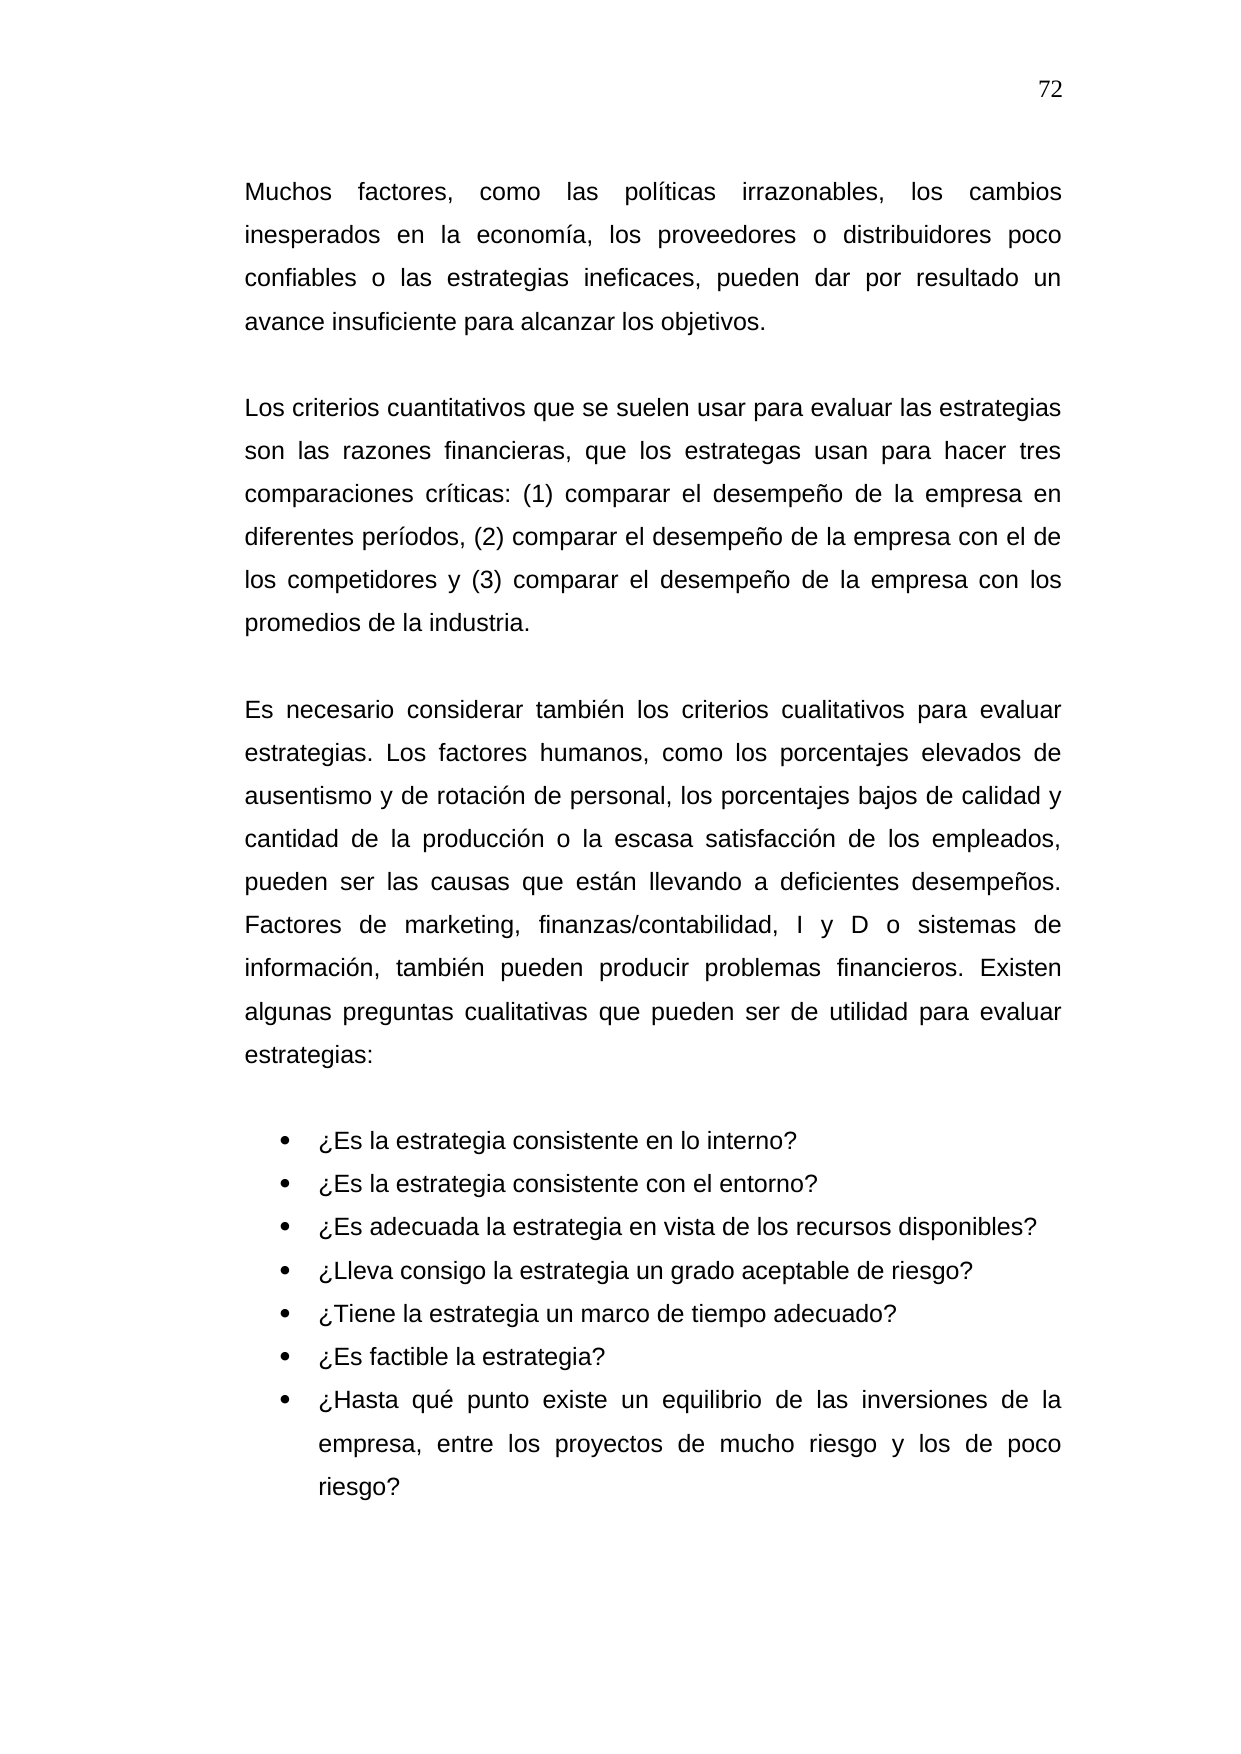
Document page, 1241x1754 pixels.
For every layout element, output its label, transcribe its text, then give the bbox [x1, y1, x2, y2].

list ¿Es factible la estrategia? [281, 1342, 1063, 1371]
text Es necesario considerar también los criterios cualitativos para evaluar estrategias. Los factores humanos, como los porcentajes elevados de ausentismo y de rotación de personal, los porcentajes bajos de calidad y cantidad de la producción o la escasa satisfacción de los empleados, pueden ser las causas que están llevando a deficientes desempeños. Factores de marketing, finanzas/contabilidad, I y D o sistemas de información, también pueden producir problemas financieros. Existen algunas preguntas cualitativas que pueden ser de utilidad para evaluar estrategias: [244, 695, 1063, 1068]
text Los criterios cuantitativos que se suelen usar para evaluar las estrategias son las razones financieras, que los estrategas usan para hacer tres comparaciones críticas: (1) comparar el desempeño de la empresa en diferentes períodos, (2) comparar el desempeño de la empresa con el de los competidores y (3) comparar el desempeño de la empresa con los promedios de la industria. [244, 393, 1063, 637]
list ¿Es la estrategia consistente con el entorno? [281, 1169, 1063, 1198]
list ¿Tiene la estrategia un marco de tiempo adecuado? [281, 1299, 1063, 1328]
list ¿Es la estrategia consistente en lo interno? [281, 1126, 1063, 1155]
list ¿Hasta qué punto existe un equilibrio de las inversiones de la empresa, entre los proyectos de mucho riesgo y los de poco riesgo? [281, 1385, 1063, 1500]
list ¿Es adecuada la estrategia en vista de los recursos disponibles? [281, 1212, 1063, 1241]
text Muchos factores, como las políticas irrazonables, los cambios inesperados en la economía, los proveedores o distribuidores poco confiables o las estrategias ineficaces, pueden dar por resultado un avance insuficiente para alcanzar los objetivos. [244, 177, 1063, 335]
list ¿Lleva consigo la estrategia un grado aceptable de riesgo? [281, 1256, 1063, 1284]
